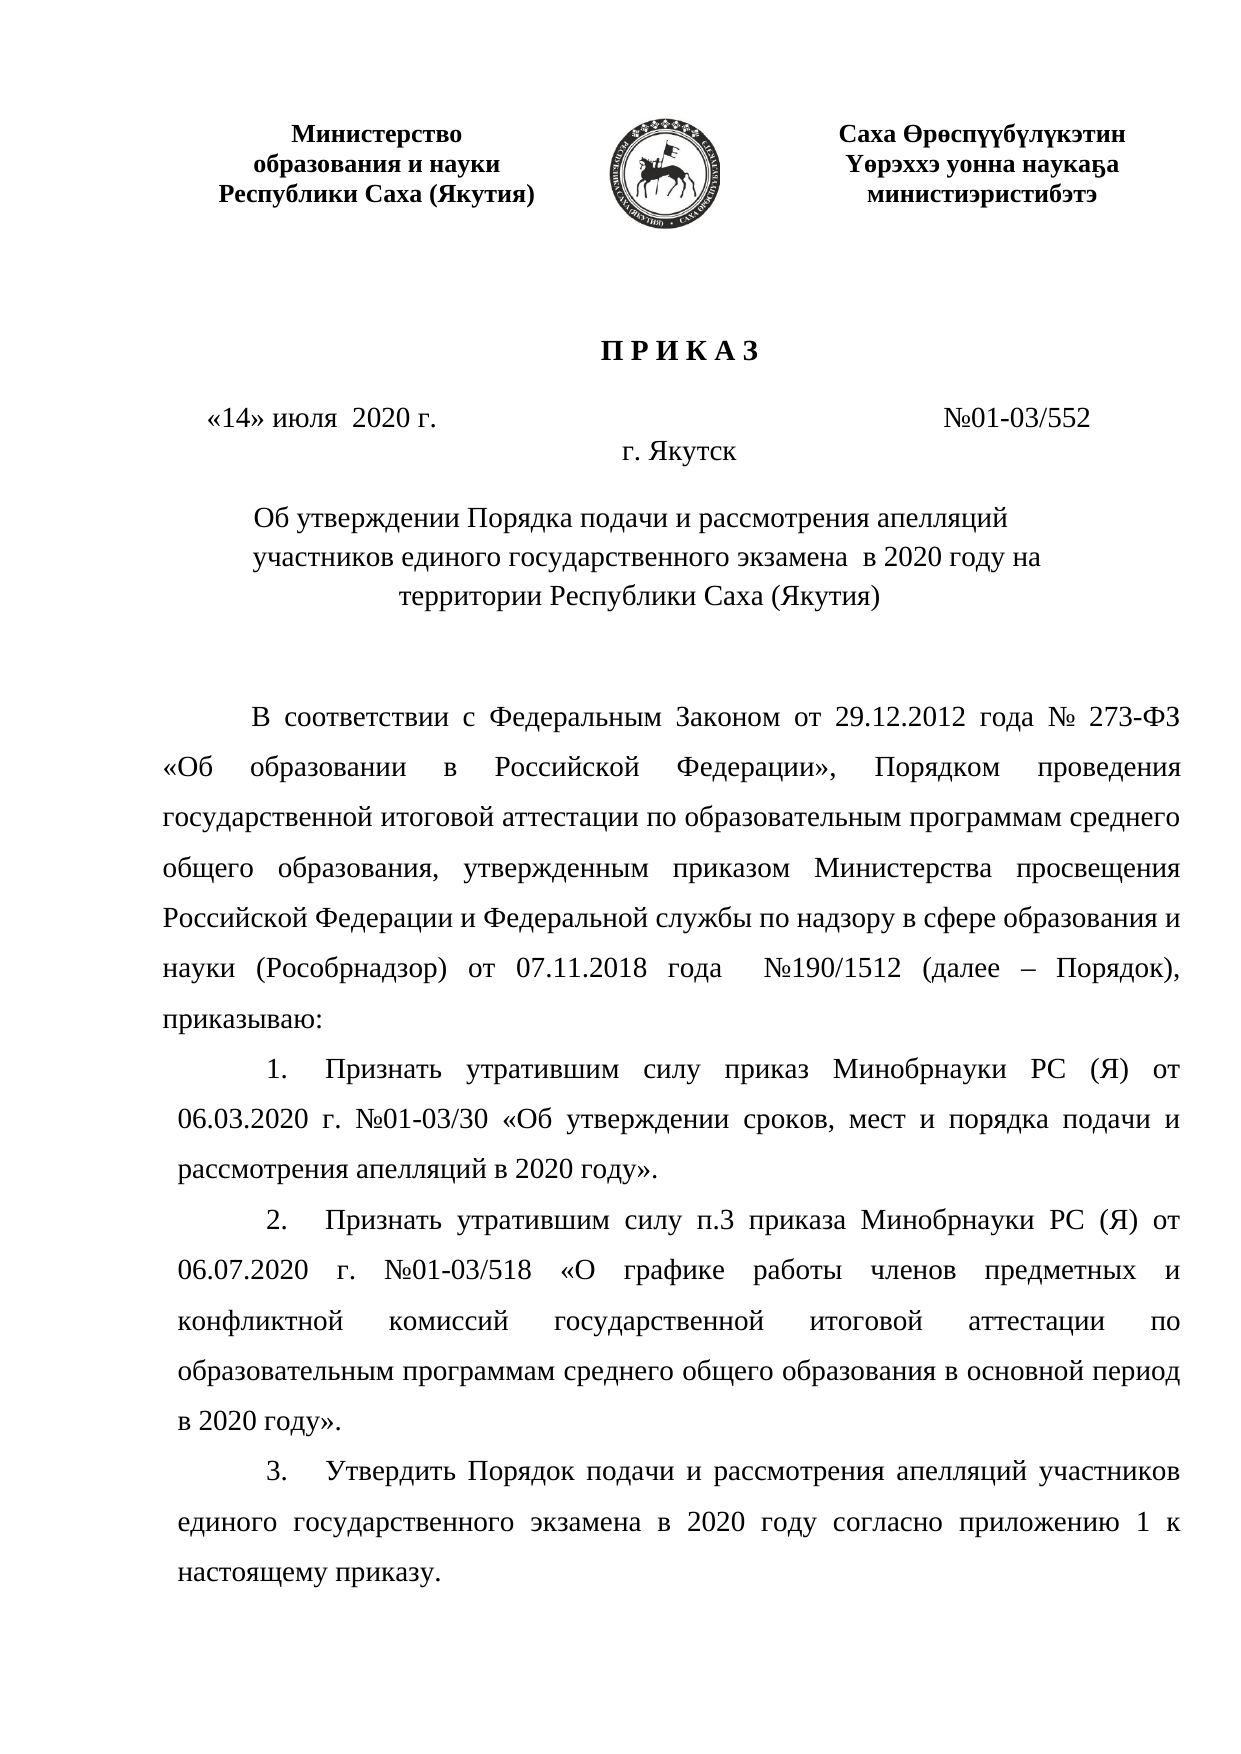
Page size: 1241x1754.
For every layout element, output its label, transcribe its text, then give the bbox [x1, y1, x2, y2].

text Об утверждении Порядка подачи и рассмотрения апелляций участников единого государственного экзамена в 2020 году на территории Республики Саха (Якутия) [252, 501, 1122, 611]
list Признать утратившим силу п.3 приказа Минобрнауки РС (Я) от 06.07.2020 г. №01-03/518 «О графике работы членов предметных и конфликтной комиссий государственной итоговой аттестации по образовательным программам среднего общего образования в основной период в 2020 году». [177, 1202, 1181, 1437]
text П Р И К А З [177, 333, 1181, 366]
text г. Якутск [177, 433, 1181, 467]
picture [609, 118, 720, 229]
list Признать утратившим силу приказ Минобрнауки РС (Я) от 06.03.2020 г. №01-03/30 «Об утверждении сроков, мест и порядка подачи и рассмотрения апелляций в 2020 году». [177, 1051, 1181, 1185]
table_header Саха Өрөспүүбүлүкэтин Үөрэххэ уонна наукаҕа министиэристибэтэ [753, 118, 1211, 266]
text В соответствии с Федеральным Законом от 29.12.2012 года № 273-ФЗ «Об образовании в Российской Федерации», Порядком проведения государственной итоговой аттестации по образовательным программам среднего общего образования, утвержденным приказом Министерства просвещения Российской Федерации и Федеральной службы по надзору в сфере образования и науки (Рособрнадзор) от 07.11.2018 года №190/1512 (далее – Порядок), приказываю: [162, 699, 1181, 1034]
table_header Министерство образования и науки Республики Саха (Якутия) [177, 118, 576, 266]
text «14» июля 2020 г. №01-03/552 [177, 400, 1181, 433]
list Утвердить Порядок подачи и рассмотрения апелляций участников единого государственного экзамена в 2020 году согласно приложению 1 к настоящему приказу. [177, 1453, 1181, 1588]
table_header [576, 118, 753, 266]
